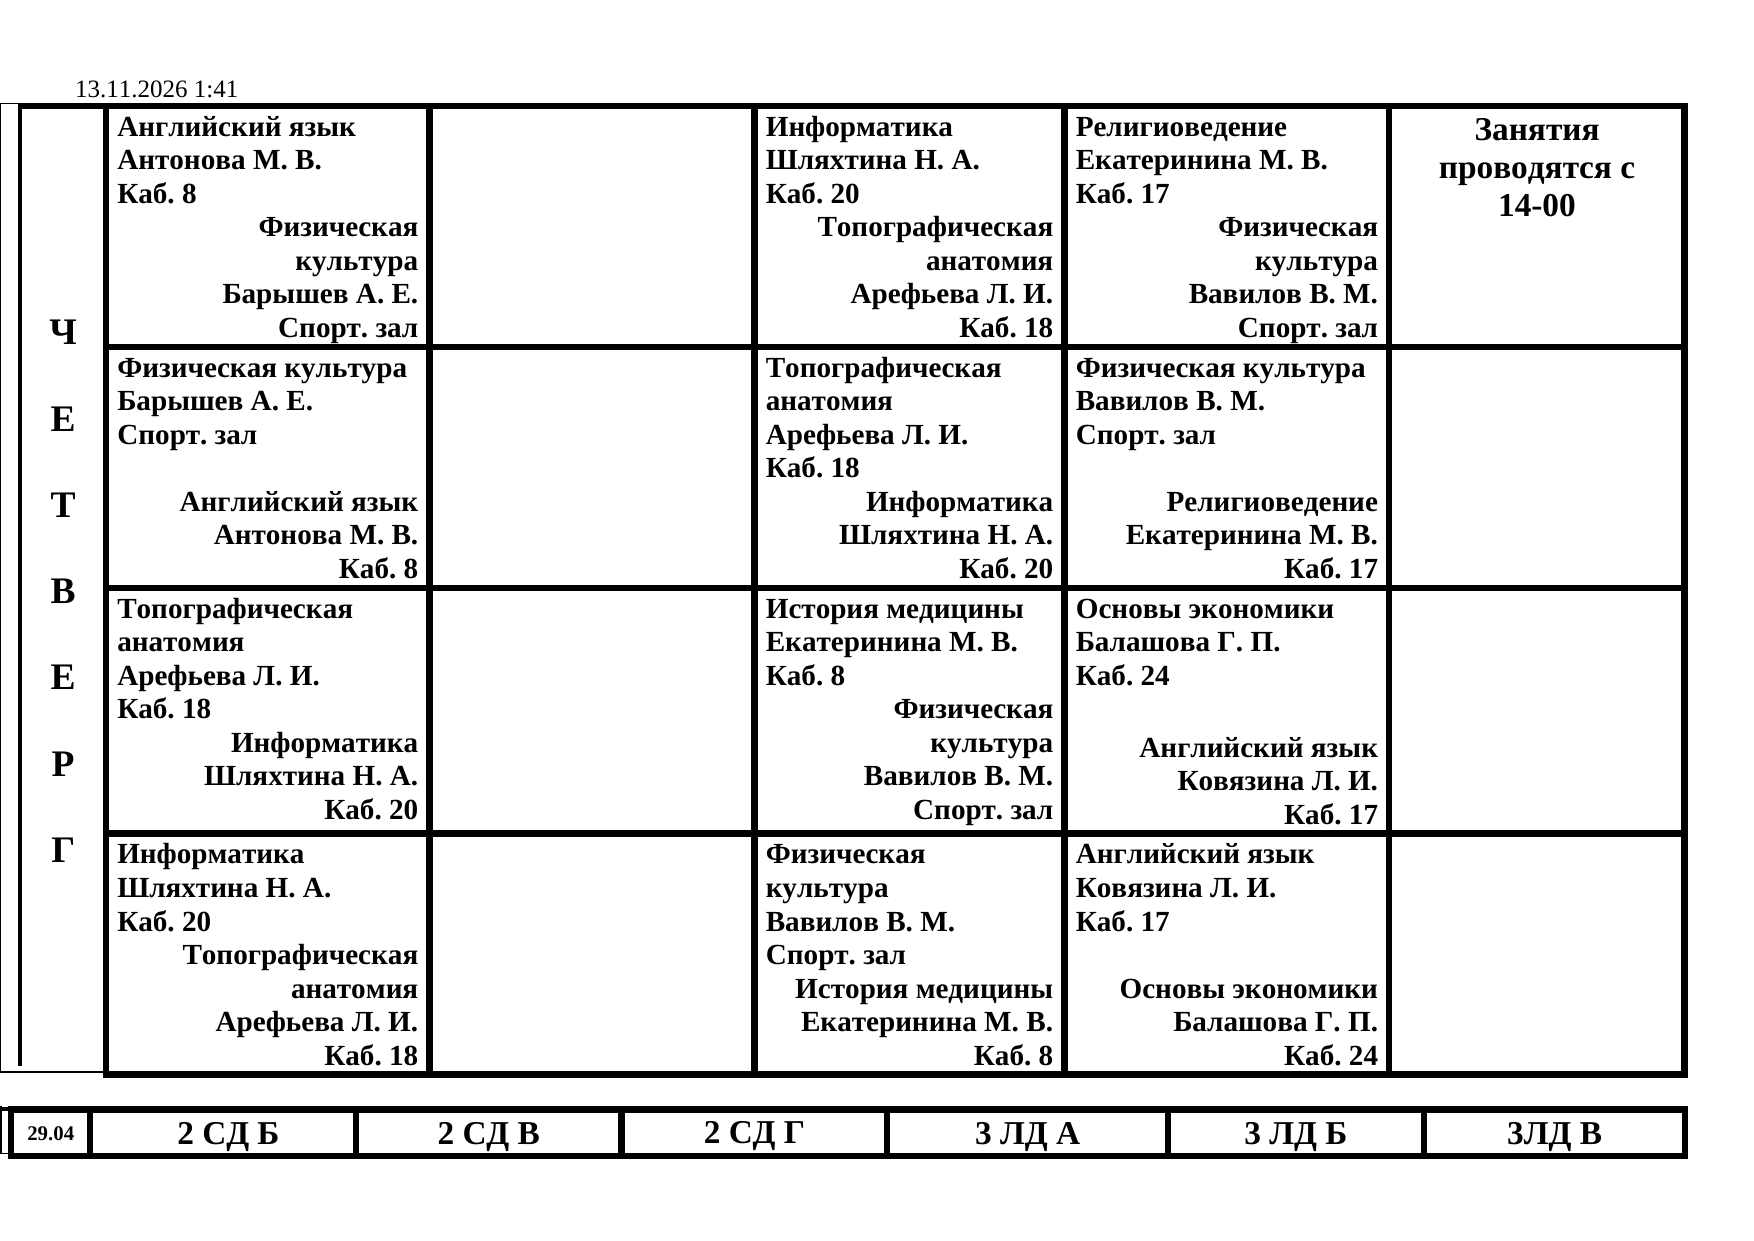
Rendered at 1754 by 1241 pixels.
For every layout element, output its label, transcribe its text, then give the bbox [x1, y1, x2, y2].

table_cell Информатика Шляхтина Н. А. Каб. 20 Топографическая анатомия Арефьева Л. И. Каб. 18 [758, 109, 1061, 343]
table_cell Религиоведение Екатеринина М. В. Каб. 17 Физическая культура Вавилов В. М. Спорт. зал [1068, 109, 1386, 343]
table_cell Топографическая анатомия Арефьева Л. И. Каб. 18 Информатика Шляхтина Н. А. Каб. 20 [758, 350, 1061, 584]
table_header 2 СД Б [93, 1113, 353, 1153]
table_cell Основы экономики Балашова Г. П. Каб. 24 Английский язык Ковязина Л. И. Каб. 17 [1068, 591, 1386, 830]
table_cell Физическая культура Вавилов В. М. Спорт. зал История медицины Екатеринина М. В. Каб. 8 [758, 837, 1061, 1071]
table_cell [1, 104, 20, 1071]
table_cell Ч Е Т В Е Р Г [20, 109, 103, 1071]
table_cell [433, 350, 751, 584]
table_cell Физическая культура Вавилов В. М. Спорт. зал Религиоведение Екатеринина М. В. Каб. 17 [1068, 350, 1386, 584]
table_header 3 ЛД Б [1171, 1113, 1421, 1153]
table_cell Английский язык Антонова М. В. Каб. 8 Физическая культура Барышев А. Е. Спорт. зал [109, 109, 426, 343]
table_header 2 СД В [359, 1113, 618, 1153]
table_cell [433, 591, 751, 830]
table_cell [1392, 837, 1681, 1071]
table_cell Топографическая анатомия Арефьева Л. И. Каб. 18 Информатика Шляхтина Н. А. Каб. 20 [109, 591, 426, 830]
table_cell [1392, 591, 1681, 830]
table_cell [433, 109, 751, 343]
table_cell История медицины Екатеринина М. В. Каб. 8 Физическая культура Вавилов В. М. Спорт. зал [758, 591, 1061, 830]
table_cell Занятия проводятся с 14-00 [1392, 109, 1681, 343]
table_header 2 СД Г [625, 1113, 884, 1153]
table_header [2, 1111, 8, 1153]
table_cell Английский язык Ковязина Л. И. Каб. 17 Основы экономики Балашова Г. П. Каб. 24 [1068, 837, 1386, 1071]
table_cell Информатика Шляхтина Н. А. Каб. 20 Топографическая анатомия Арефьева Л. И. Каб. 18 [109, 837, 426, 1071]
table_cell [433, 837, 751, 1071]
table_header 29.04 [14, 1113, 87, 1153]
table_cell [1392, 350, 1681, 584]
table_cell Физическая культура Барышев А. Е. Спорт. зал Английский язык Антонова М. В. Каб. 8 [109, 350, 426, 584]
table_header 3 ЛД А [890, 1113, 1165, 1153]
table_header 3ЛД В [1427, 1113, 1682, 1153]
